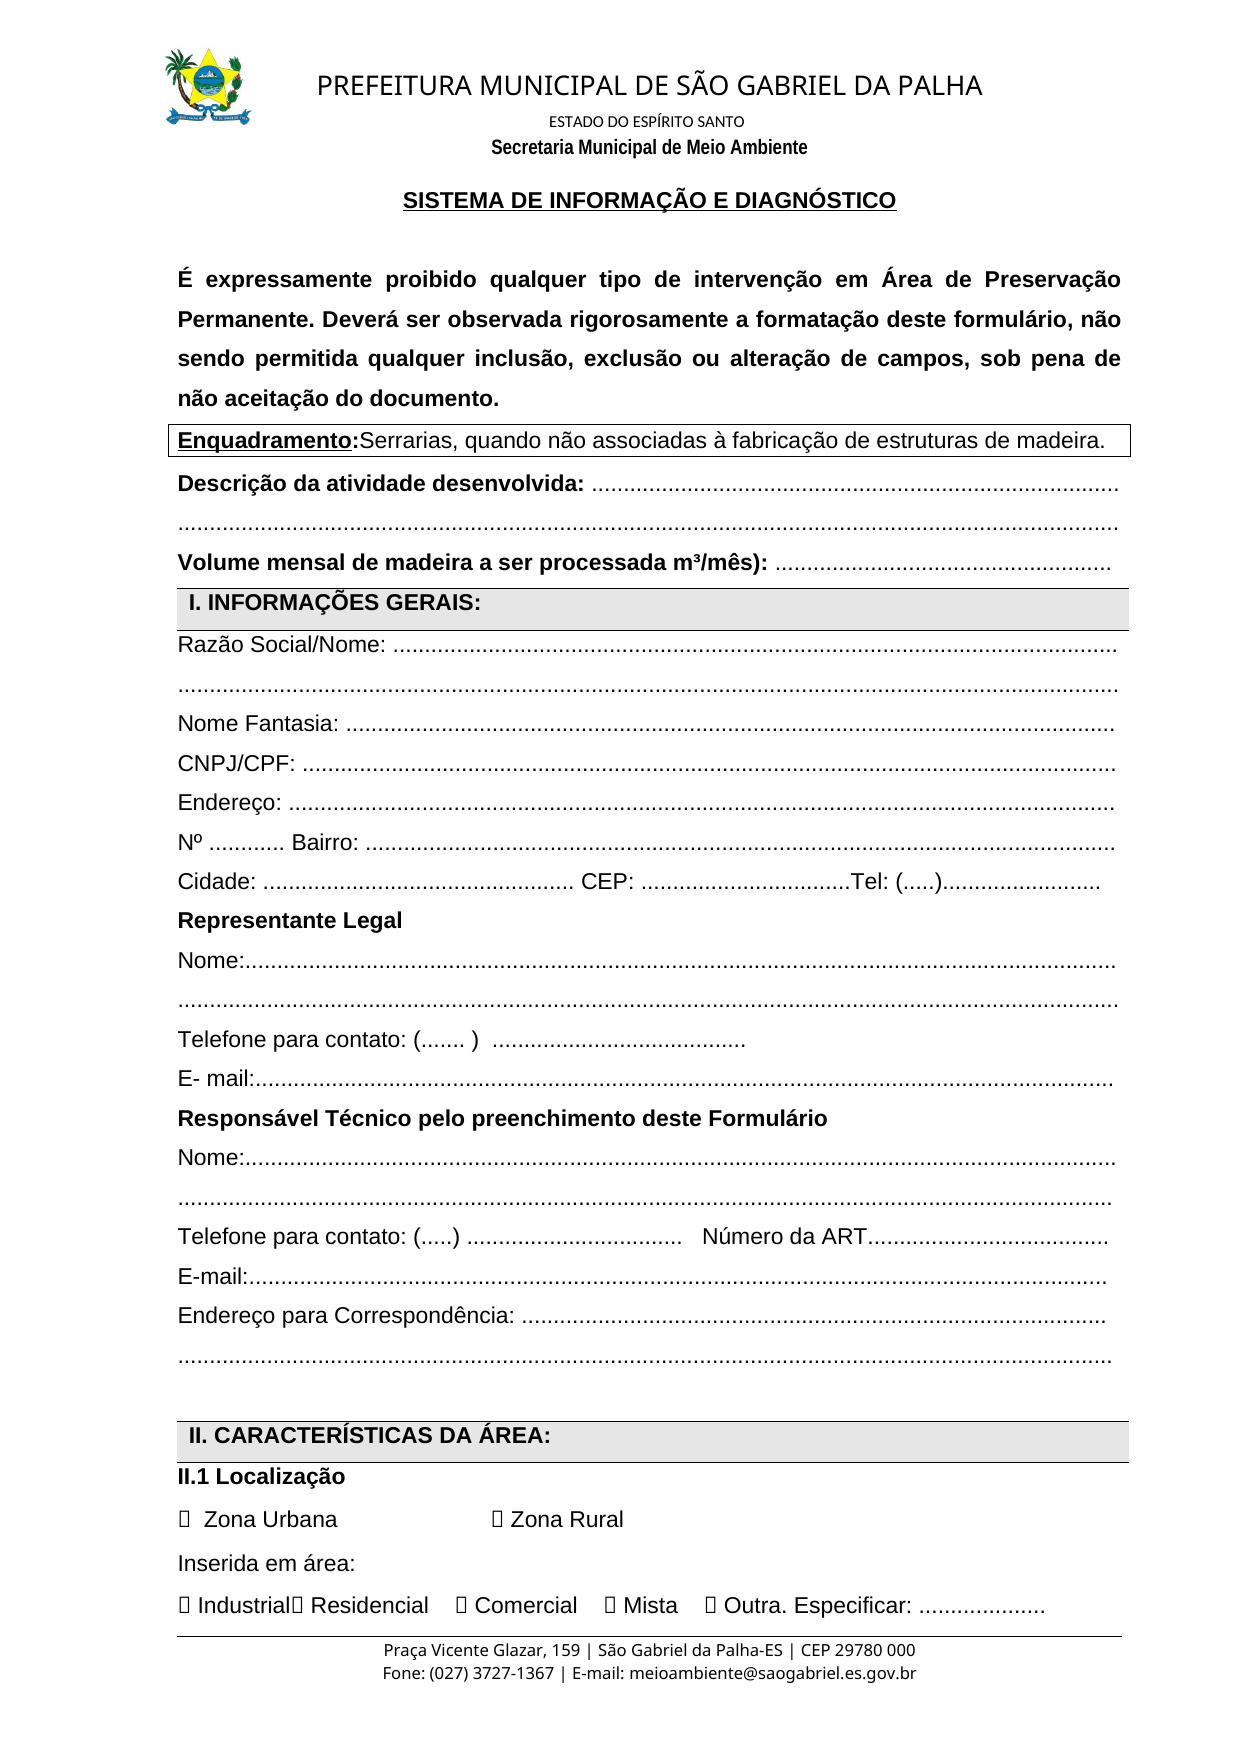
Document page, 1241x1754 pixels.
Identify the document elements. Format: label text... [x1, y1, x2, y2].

text Enquadramento:Serrarias, quando não associadas à fabricação de estruturas de madeira. [169, 425, 1130, 456]
text Cidade: ................................................. CEP: .................................Tel: (.....)......................... [177, 868, 1122, 894]
text Descrição da atividade desenvolvida: ................................................................................... [177, 470, 1122, 496]
text Razão Social/Nome: .................................................................................................................. [177, 631, 1122, 657]
text Endereço para Correspondência: ............................................................................................ [177, 1302, 1122, 1328]
text .................................................................................................................................................... [177, 671, 1122, 697]
subtitle SISTEMA DE INFORMAÇÃO E DIAGNÓSTICO [177, 187, 1122, 214]
text Nome:............................................................................................................................................................................................................................................................................................ [177, 1144, 1122, 1210]
text Volume mensal de madeira a ser processada m³/mês): ..................................................... [177, 549, 1122, 575]
table_header II. CARACTERÍSTICAS DA ÁREA: [177, 1422, 1129, 1462]
text Nome Fantasia: ......................................................................................................................... CNPJ/CPF: ................................................................................................................................ [177, 710, 1122, 776]
text Representante Legal [177, 907, 1122, 934]
text  Industrial Residencial  Comercial  Mista  Outra. Especificar: .................... [177, 1589, 1122, 1620]
text Telefone para contato: (.....) .................................. Número da ART...................................... [177, 1223, 1122, 1249]
text .................................................................................................................................................... [177, 509, 1122, 536]
text Telefone para contato: (....... ) ........................................ [177, 1026, 1122, 1052]
text Nome:............................................................................................................................................................................................................................................................................................. [177, 947, 1122, 1013]
picture [155, 43, 260, 132]
text Responsável Técnico pelo preenchimento deste Formulário [177, 1105, 1122, 1131]
text  Zona Urbana  Zona Rural [177, 1503, 1122, 1534]
text E- mail:....................................................................................................................................... [177, 1065, 1122, 1092]
text II.1 Localização [177, 1463, 1122, 1490]
text ................................................................................................................................................... [177, 1342, 1122, 1368]
text Endereço: .................................................................................................................................. Nº ............ Bairro: ...................................................................................................................... [177, 789, 1122, 855]
text É expressamente proibido qualquer tipo de intervenção em Área de Preservação Permanente. Deverá ser observada rigorosamente a formatação deste formulário, não sendo permitida qualquer inclusão, exclusão ou alteração de campos, sob pena de não aceitação do documento. [177, 266, 1122, 411]
table_header I. INFORMAÇÕES GERAIS: [177, 589, 1129, 630]
text Inserida em área: [177, 1550, 1122, 1576]
text E-mail:....................................................................................................................................... [177, 1263, 1122, 1289]
